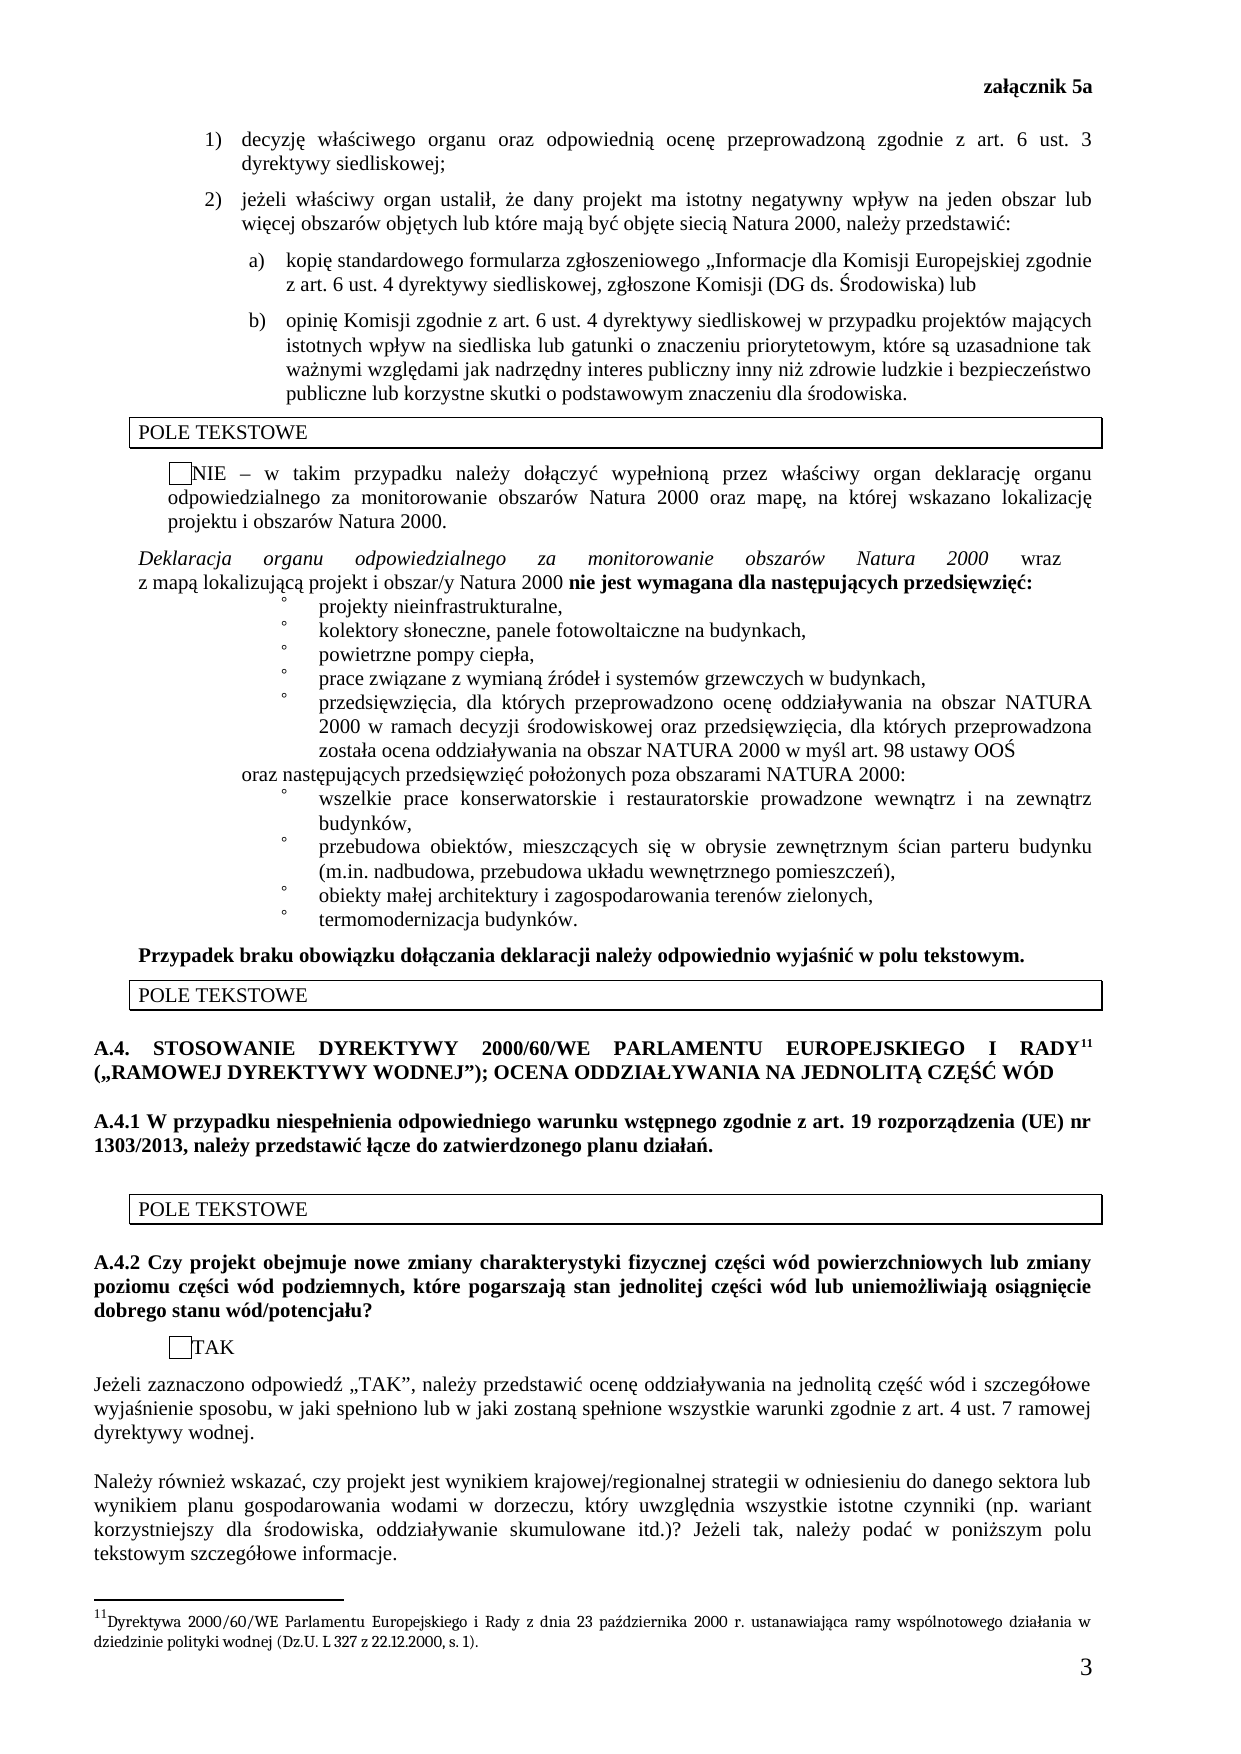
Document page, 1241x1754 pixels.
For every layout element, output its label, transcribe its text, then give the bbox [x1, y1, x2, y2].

list kopię standardowego formularza zgłoszeniowego „Informacje dla Komisji Europejskiej zgodnie z art. 6 ust. 4 dyrektywy siedliskowej, zgłoszone Komisji (DG ds. Środowiska) lub [248, 248, 1093, 296]
subtitle Jeżeli zaznaczono odpowiedź „TAK”, należy przedstawić ocenę oddziaływania na jednolitą część wód i szczegółowe wyjaśnienie sposobu, w jaki spełniono lub w jaki zostaną spełnione wszystkie warunki zgodnie z art. 4 ust. 7 ramowej dyrektywy wodnej. [94, 1372, 1093, 1444]
text POLE TEKSTOWE [130, 1195, 1101, 1223]
list decyzję właściwego organu oraz odpowiednią ocenę przeprowadzoną zgodnie z art. 6 ust. 3 dyrektywy siedliskowej; [204, 127, 1093, 175]
text NIE – w takim przypadku należy dołączyć wypełnioną przez właściwy organ deklarację organu odpowiedzialnego za monitorowanie obszarów Natura 2000 oraz mapę, na której wskazano lokalizację projektu i obszarów Natura 2000. [168, 461, 1093, 533]
list projekty nieinfrastrukturalne, [281, 594, 1093, 618]
list przedsięwzięcia, dla których przeprowadzono ocenę oddziaływania na obszar NATURA 2000 w ramach decyzji środowiskowej oraz przedsięwzięcia, dla których przeprowadzona została ocena oddziaływania na obszar NATURA 2000 w myśl art. 98 ustawy OOŚ [281, 690, 1093, 762]
list jeżeli właściwy organ ustalił, że dany projekt ma istotny negatywny wpływ na jeden obszar lub więcej obszarów objętych lub które mają być objęte siecią Natura 2000, należy przedstawić: [204, 187, 1093, 235]
list oraz następujących przedsięwzięć położonych poza obszarami NATURA 2000: [241, 762, 1093, 786]
subtitle Należy również wskazać, czy projekt jest wynikiem krajowej/regionalnej strategii w odniesieniu do danego sektora lub wynikiem planu gospodarowania wodami w dorzeczu, który uwzględnia wszystkie istotne czynniki (np. wariant korzystniejszy dla środowiska, oddziaływanie skumulowane itd.)? Jeżeli tak, należy podać w poniższym polu tekstowym szczegółowe informacje. [94, 1469, 1093, 1565]
text TAK [168, 1335, 1093, 1359]
list prace związane z wymianą źródeł i systemów grzewczych w budynkach, [281, 666, 1093, 690]
list obiekty małej architektury i zagospodarowania terenów zielonych, [281, 883, 1093, 907]
text Deklaracja organu odpowiedzialnego za monitorowanie obszarów Natura 2000 wraz z mapą lokalizującą projekt i obszar/y Natura 2000 nie jest wymagana dla następujących przedsięwzięć: [138, 546, 1093, 594]
list przebudowa obiektów, mieszczących się w obrysie zewnętrznym ścian parteru budynku (m.in. nadbudowa, przebudowa układu wewnętrznego pomieszczeń), [281, 834, 1093, 883]
subtitle A.4.2 Czy projekt obejmuje nowe zmiany charakterystyki fizycznej części wód powierzchniowych lub zmiany poziomu części wód podziemnych, które pogarszają stan jednolitej części wód lub uniemożliwiają osiągnięcie dobrego stanu wód/potencjału? [94, 1250, 1093, 1322]
text POLE TEKSTOWE [130, 418, 1101, 447]
list termomodernizacja budynków. [281, 907, 1093, 931]
list wszelkie prace konserwatorskie i restauratorskie prowadzone wewnątrz i na zewnątrz budynków, [281, 786, 1093, 834]
list powietrzne pompy ciepła, [281, 642, 1093, 666]
subtitle A.4.1 W przypadku niespełnienia odpowiedniego warunku wstępnego zgodnie z art. 19 rozporządzenia (UE) nr 1303/2013, należy przedstawić łącze do zatwierdzonego planu działań. [94, 1109, 1093, 1157]
list kolektory słoneczne, panele fotowoltaiczne na budynkach, [281, 618, 1093, 642]
list opinię Komisji zgodnie z art. 6 ust. 4 dyrektywy siedliskowej w przypadku projektów mających istotnych wpływ na siedliska lub gatunki o znaczeniu priorytetowym, które są uzasadnione tak ważnymi względami jak nadrzędny interes publiczny inny niż zdrowie ludzkie i bezpieczeństwo publiczne lub korzystne skutki o podstawowym znaczeniu dla środowiska. [248, 308, 1093, 405]
text POLE TEKSTOWE [130, 981, 1101, 1009]
text Przypadek braku obowiązku dołączania deklaracji należy odpowiednio wyjaśnić w polu tekstowym. [138, 943, 1093, 967]
subtitle A.4. STOSOWANIE DYREKTYWY 2000/60/WE PARLAMENTU EUROPEJSKIEGO I RADY („RAMOWEJ DYREKTYWY WODNEJ”); OCENA ODDZIAŁYWANIA NA JEDNOLITĄ CZĘŚĆ WÓD [94, 1036, 1093, 1084]
